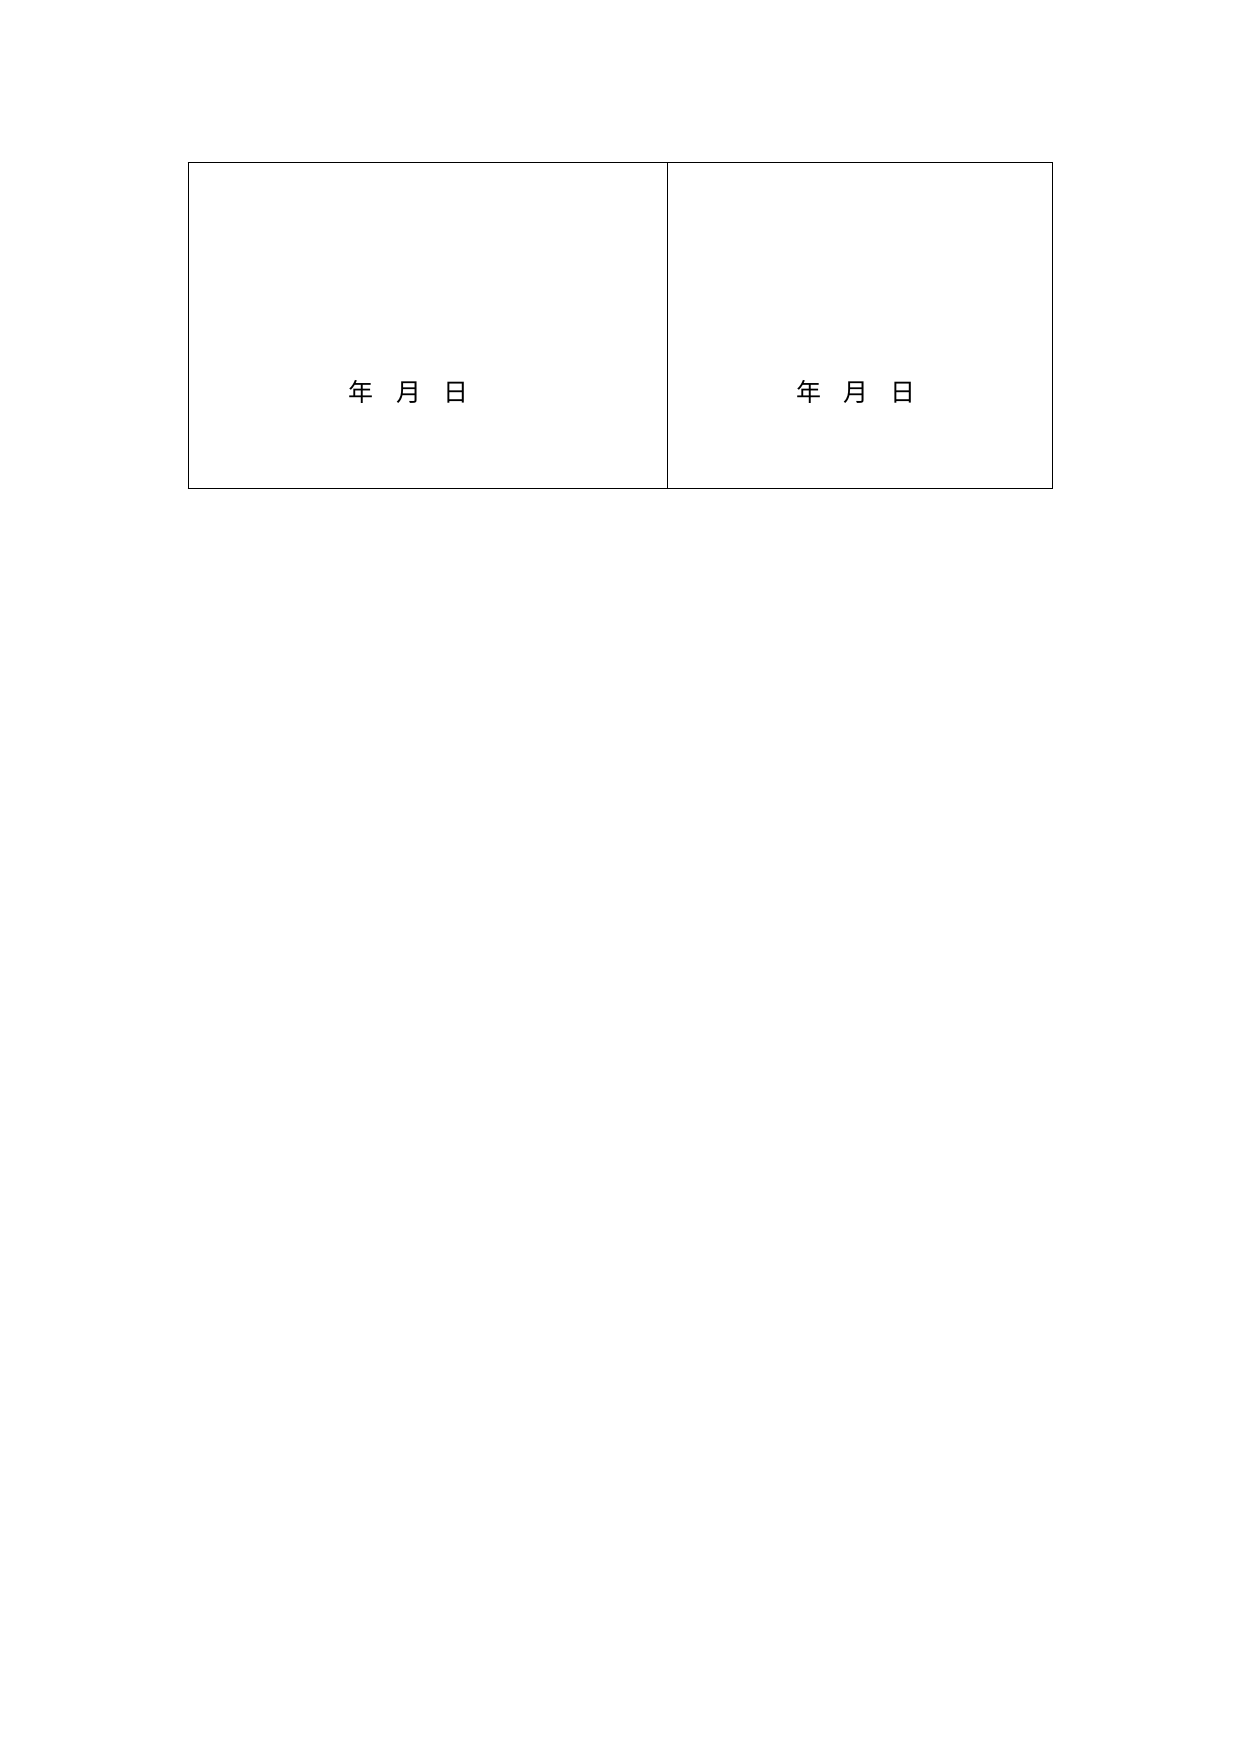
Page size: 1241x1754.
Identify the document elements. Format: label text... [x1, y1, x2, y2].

table_cell 申请单位（签章）： 年 月 日 [189, 163, 667, 488]
table_cell 主办单位（签章）： 年 月 日 [668, 163, 1052, 488]
